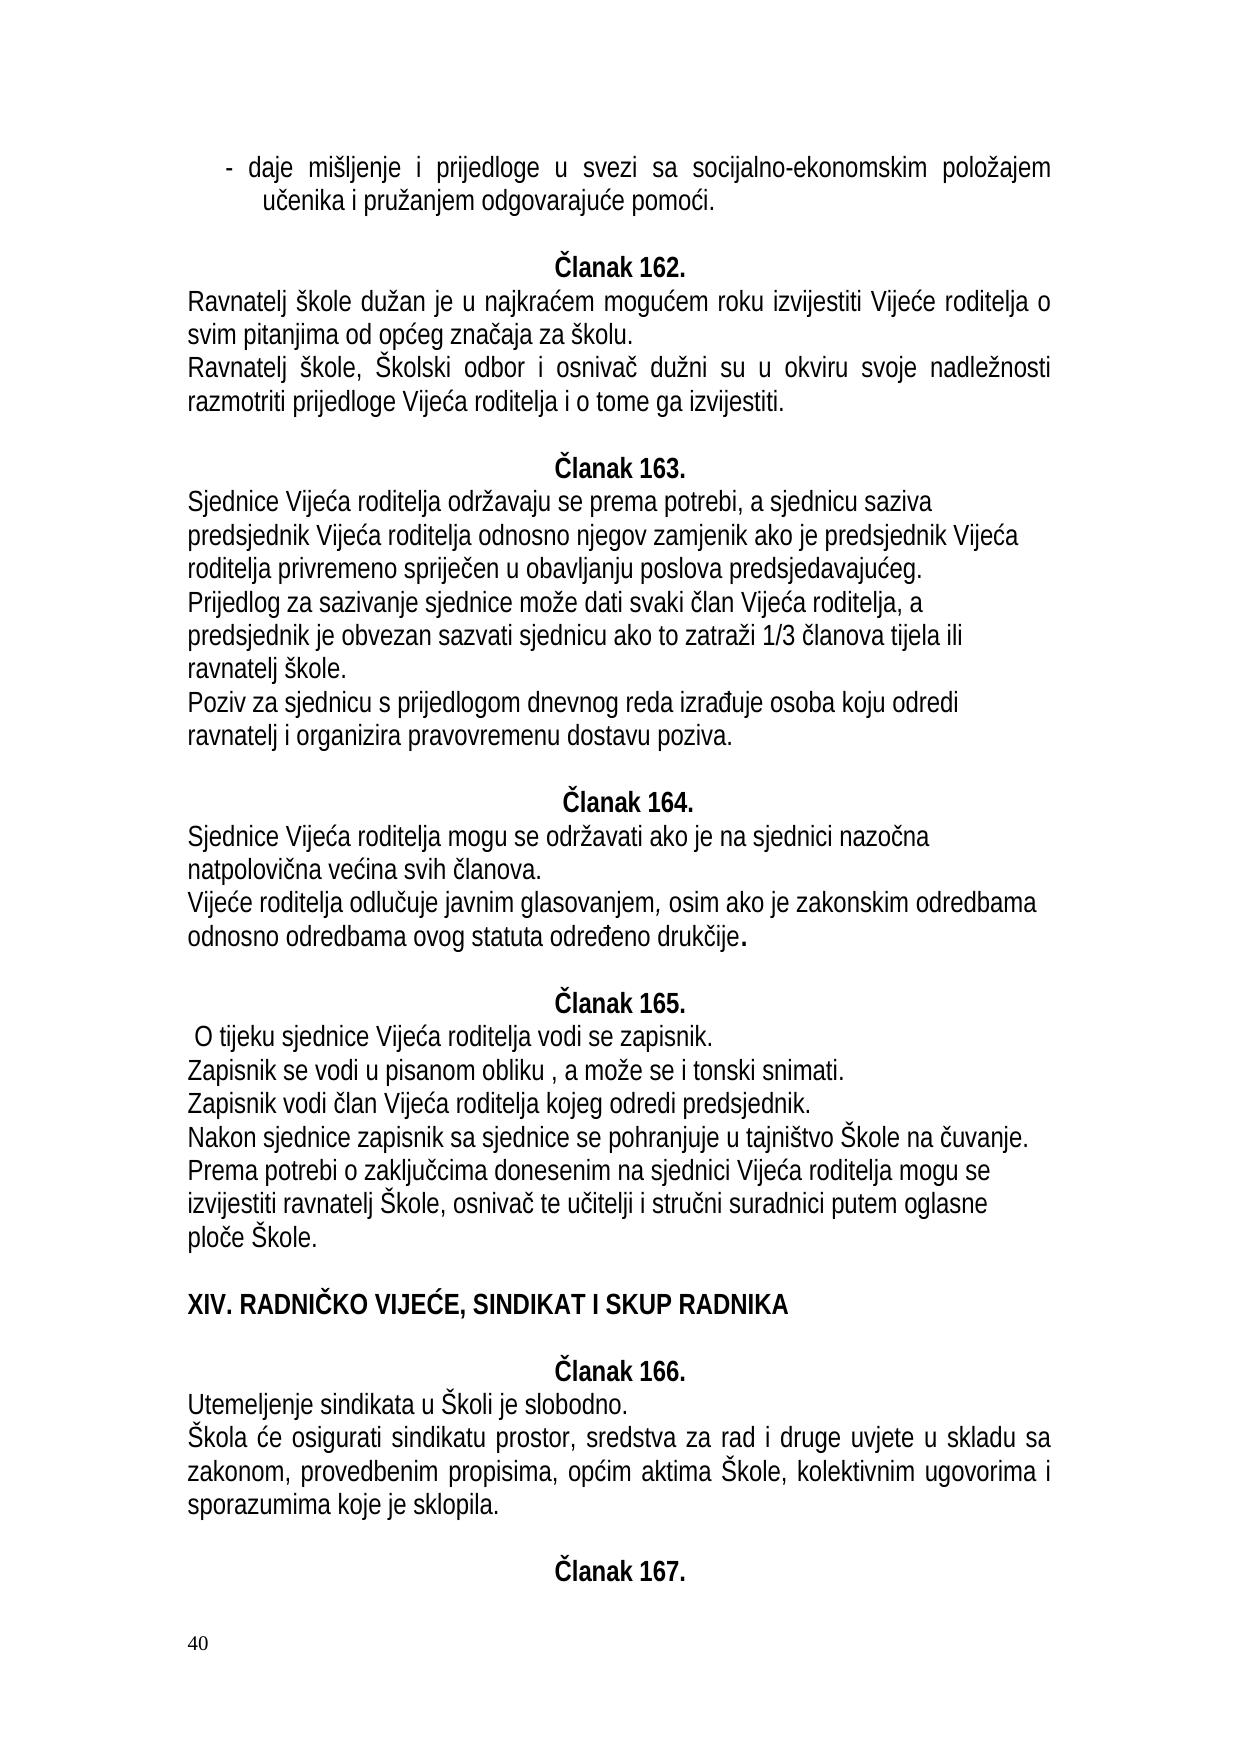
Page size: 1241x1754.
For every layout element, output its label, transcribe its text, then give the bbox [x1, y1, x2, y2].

text Utemeljenje sindikata u Školi je slobodno. [187, 1387, 1053, 1421]
text Sjednice Vijeća roditelja mogu se održavati ako je na sjednici nazočna natpolovična većina svih članova. [187, 819, 1053, 886]
text Članak 162. [187, 250, 1053, 284]
text Poziv za sjednicu s prijedlogom dnevnog reda izrađuje osoba koju odredi ravnatelj i organizira pravovremenu dostavu poziva. [187, 685, 1053, 752]
text Prema potrebi o zaključcima donesenim na sjednici Vijeća roditelja mogu se izvijestiti ravnatelj Škole, osnivač te učitelji i stručni suradnici putem oglasne ploče Škole. [187, 1153, 1053, 1253]
text Članak 165. [187, 986, 1053, 1019]
text Škola će osigurati sindikatu prostor, sredstva za rad i druge uvjete u skladu sa zakonom, provedbenim propisima, općim aktima Škole, kolektivnim ugovorima i sporazumima koje je sklopila. [187, 1421, 1053, 1521]
text O tijeku sjednice Vijeća roditelja vodi se zapisnik. [187, 1019, 1053, 1053]
text XIV. RADNIČKO VIJEĆE, SINDIKAT I SKUP RADNIKA [187, 1287, 1053, 1320]
text Zapisnik se vodi u pisanom obliku , a može se i tonski snimati. [187, 1053, 1053, 1086]
text Vijeće roditelja odlučuje javnim glasovanjem, osim ako je zakonskim odredbama odnosno odredbama ovog statuta određeno drukčije. [187, 886, 1053, 952]
text Članak 166. [187, 1354, 1053, 1387]
text Ravnatelj škole dužan je u najkraćem mogućem roku izvijestiti Vijeće roditelja o svim pitanjima od općeg značaja za školu. [187, 284, 1053, 351]
text Članak 163. [187, 451, 1053, 484]
text Ravnatelj škole, Školski odbor i osnivač dužni su u okviru svoje nadležnosti razmotriti prijedloge Vijeća roditelja i o tome ga izvijestiti. [187, 351, 1053, 417]
text Zapisnik vodi član Vijeća roditelja kojeg odredi predsjednik. [187, 1086, 1053, 1120]
text Prijedlog za sazivanje sjednice može dati svaki član Vijeća roditelja, a predsjednik je obvezan sazvati sjednicu ako to zatraži 1/3 članova tijela ili ravnatelj škole. [187, 585, 1053, 685]
text - daje mišljenje i prijedloge u svezi sa socijalno-ekonomskim položajem učenika i pružanjem odgovarajuće pomoći. [225, 150, 1053, 217]
text Nakon sjednice zapisnik sa sjednice se pohranjuje u tajništvo Škole na čuvanje. [187, 1120, 1053, 1153]
text Članak 164. [187, 785, 1053, 819]
text Sjednice Vijeća roditelja održavaju se prema potrebi, a sjednicu saziva predsjednik Vijeća roditelja odnosno njegov zamjenik ako je predsjednik Vijeća roditelja privremeno spriječen u obavljanju poslova predsjedavajućeg. [187, 484, 1053, 585]
text Članak 167. [187, 1554, 1053, 1588]
